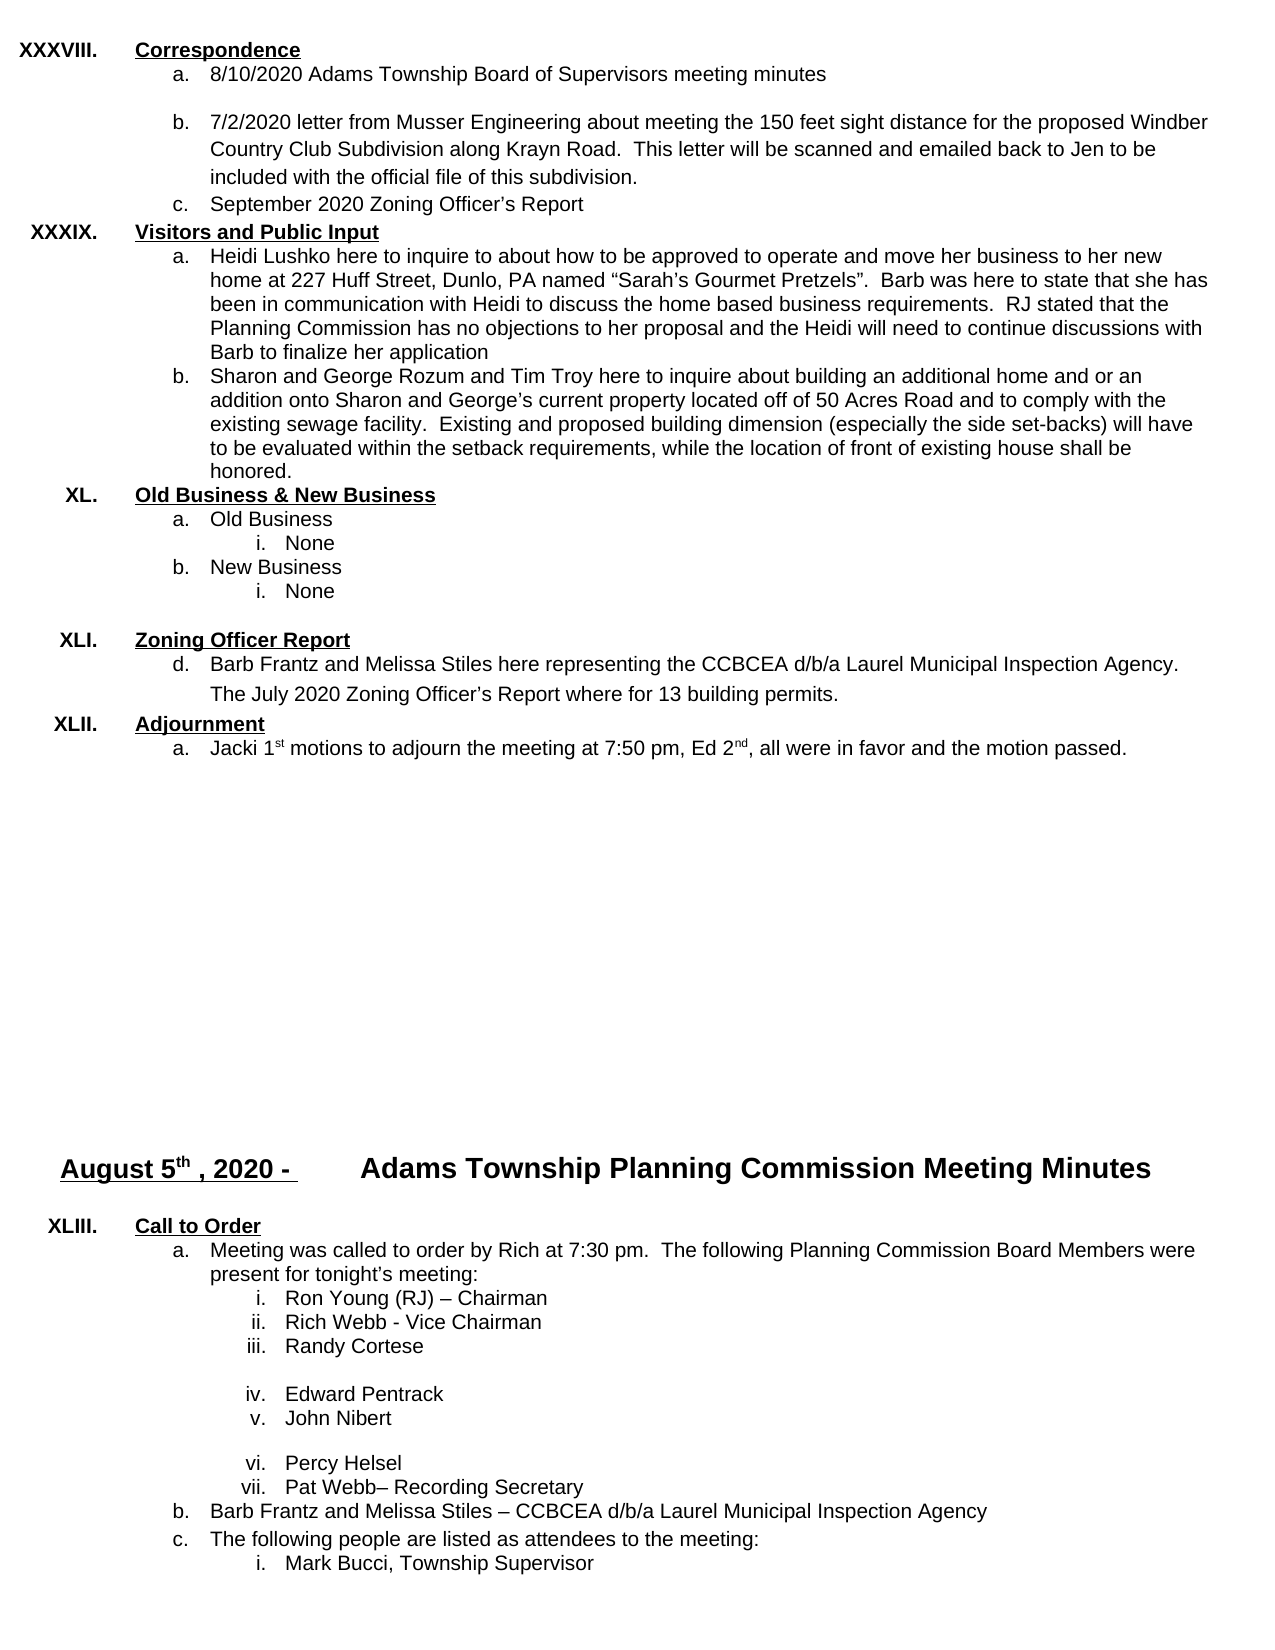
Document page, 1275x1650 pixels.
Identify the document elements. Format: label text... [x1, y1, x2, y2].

list Pat Webb– Recording Secretary [266, 1475, 1215, 1499]
list Edward Pentrack [266, 1382, 1215, 1406]
list The following people are listed as attendees to the meeting: [172, 1526, 1215, 1550]
text August 5th , 2020 - Adams Township Planning Commission Meeting Minutes [60, 1151, 1215, 1185]
list Old Business [172, 507, 1215, 531]
list Adjournment [97, 712, 1215, 736]
list 8/10/2020 Adams Township Board of Supervisors meeting minutes [172, 61, 1215, 85]
list Old Business & New Business [97, 483, 1215, 507]
list New Business [172, 555, 1215, 579]
list Correspondence [97, 37, 1215, 61]
list Rich Webb - Vice Chairman [266, 1310, 1215, 1334]
list Visitors and Public Input [97, 220, 1215, 244]
list Mark Bucci, Township Supervisor [266, 1550, 1215, 1574]
list Ron Young (RJ) – Chairman [266, 1286, 1215, 1310]
list Call to Order [97, 1214, 1215, 1238]
list None [266, 579, 1215, 603]
list Jacki 1st motions to adjourn the meeting at 7:50 pm, Ed 2nd, all were in favor and the motion passed. [172, 736, 1215, 760]
list Barb Frantz and Melissa Stiles – CCBCEA d/b/a Laurel Municipal Inspection Agency [172, 1499, 1215, 1523]
list John Nibert [266, 1406, 1215, 1430]
list None [266, 531, 1215, 555]
list Barb Frantz and Melissa Stiles here representing the CCBCEA d/b/a Laurel Municipal Inspection Agency. The July 2020 Zoning Officer’s Report where for 13 building permits. [172, 651, 1215, 708]
list Sharon and George Rozum and Tim Troy here to inquire about building an additional home and or an addition onto Sharon and George’s current property located off of 50 Acres Road and to comply with the existing sewage facility. Existing and proposed building dimension (especially the side set-backs) will have to be evaluated within the setback requirements, while the location of front of existing house shall be honored. [172, 363, 1215, 483]
list Percy Helsel [266, 1451, 1215, 1475]
list Heidi Lushko here to inquire to about how to be approved to operate and move her business to her new home at 227 Huff Street, Dunlo, PA named “Sarah’s Gourmet Pretzels”. Barb was here to state that she has been in communication with Heidi to discuss the home based business requirements. RJ stated that the Planning Commission has no objections to her proposal and the Heidi will need to continue discussions with Barb to finalize her application [172, 244, 1215, 363]
list September 2020 Zoning Officer’s Report [172, 192, 1215, 216]
list Zoning Officer Report [97, 627, 1215, 651]
list 7/2/2020 letter from Musser Engineering about meeting the 150 feet sight distance for the proposed Windber Country Club Subdivision along Krayn Road. This letter will be scanned and emailed back to Jen to be included with the official file of this subdivision. [172, 110, 1215, 189]
list Meeting was called to order by Rich at 7:30 pm. The following Planning Commission Board Members were present for tonight’s meeting: [172, 1238, 1215, 1286]
list Randy Cortese [266, 1334, 1215, 1358]
